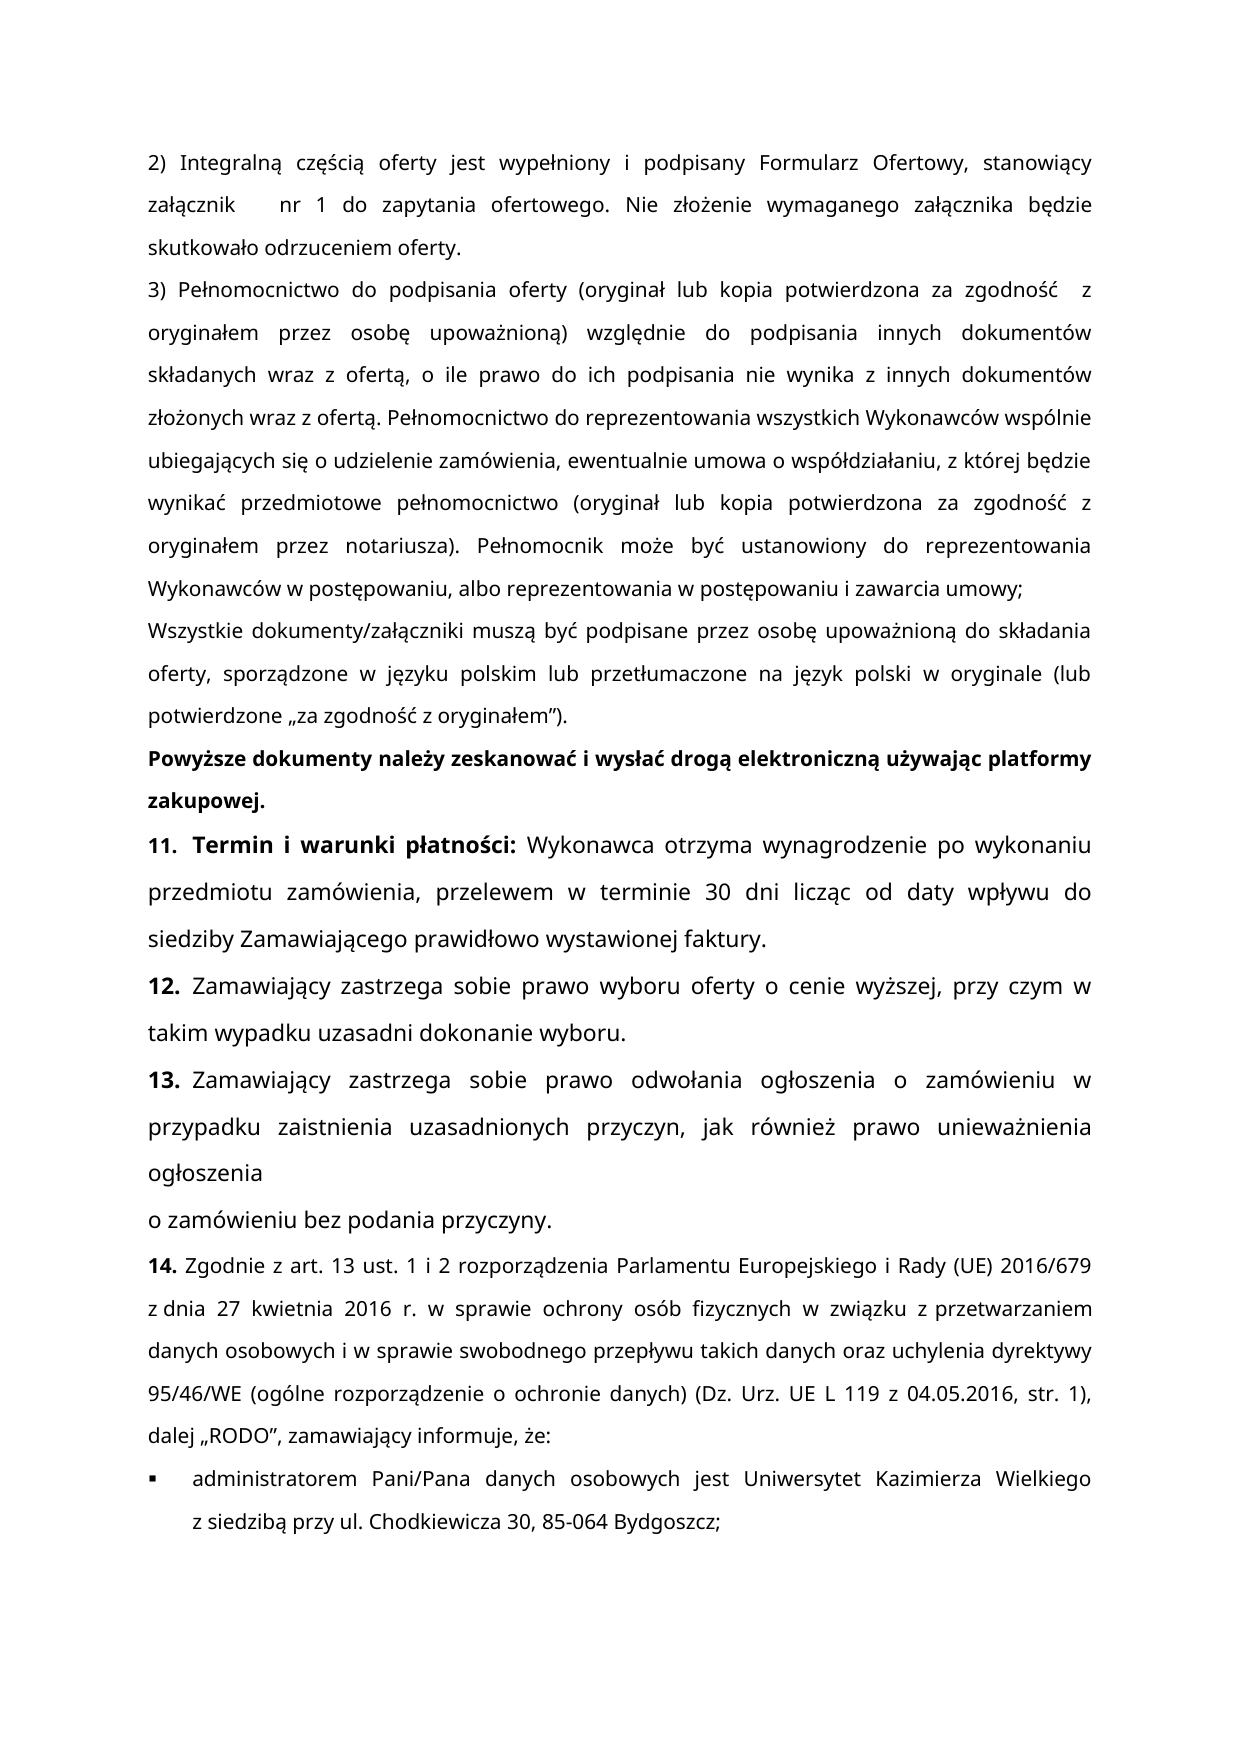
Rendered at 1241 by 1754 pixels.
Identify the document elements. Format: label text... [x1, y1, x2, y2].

list Termin i warunki płatności: Wykonawca otrzyma wynagrodzenie po wykonaniu przedmiotu zamówienia, przelewem w terminie 30 dni licząc od daty wpływu do siedziby Zamawiającego prawidłowo wystawionej faktury. [148, 829, 1093, 954]
text 3) Pełnomocnictwo do podpisania oferty (oryginał lub kopia potwierdzona za zgodność z oryginałem przez osobę upoważnioną) względnie do podpisania innych dokumentów składanych wraz z ofertą, o ile prawo do ich podpisania nie wynika z innych dokumentów złożonych wraz z ofertą. Pełnomocnictwo do reprezentowania wszystkich Wykonawców wspólnie ubiegających się o udzielenie zamówienia, ewentualnie umowa o współdziałaniu, z której będzie wynikać przedmiotowe pełnomocnictwo (oryginał lub kopia potwierdzona za zgodność z oryginałem przez notariusza). Pełnomocnik może być ustanowiony do reprezentowania Wykonawców w postępowaniu, albo reprezentowania w postępowaniu i zawarcia umowy; [148, 275, 1093, 602]
text 2) Integralną częścią oferty jest wypełniony i podpisany Formularz Ofertowy, stanowiący załącznik nr 1 do zapytania ofertowego. Nie złożenie wymaganego załącznika będzie skutkowało odrzuceniem oferty. [148, 148, 1093, 261]
list Zamawiający zastrzega sobie prawo wyboru oferty o cenie wyższej, przy czym w takim wypadku uzasadni dokonanie wyboru. [148, 970, 1093, 1048]
list Zamawiający zastrzega sobie prawo odwołania ogłoszenia o zamówieniu w przypadku zaistnienia uzasadnionych przyczyn, jak również prawo unieważnienia ogłoszenia o zamówieniu bez podania przyczyny. [148, 1064, 1093, 1236]
text Wszystkie dokumenty/załączniki muszą być podpisane przez osobę upoważnioną do składania oferty, sporządzone w języku polskim lub przetłumaczone na język polski w oryginale (lub potwierdzone „za zgodność z oryginałem”). [148, 616, 1093, 730]
text 14. Zgodnie z art. 13 ust. 1 i 2 rozporządzenia Parlamentu Europejskiego i Rady (UE) 2016/679 z dnia 27 kwietnia 2016 r. w sprawie ochrony osób fizycznych w związku z przetwarzaniem danych osobowych i w sprawie swobodnego przepływu takich danych oraz uchylenia dyrektywy 95/46/WE (ogólne rozporządzenie o ochronie danych) (Dz. Urz. UE L 119 z 04.05.2016, str. 1), dalej „RODO”, zamawiający informuje, że: [148, 1251, 1093, 1450]
list administratorem Pani/Pana danych osobowych jest Uniwersytet Kazimierza Wielkiego z siedzibą przy ul. Chodkiewicza 30, 85-064 Bydgoszcz; [148, 1464, 1093, 1535]
text Powyższe dokumenty należy zeskanować i wysłać drogą elektroniczną używając platformy zakupowej. [148, 744, 1093, 815]
